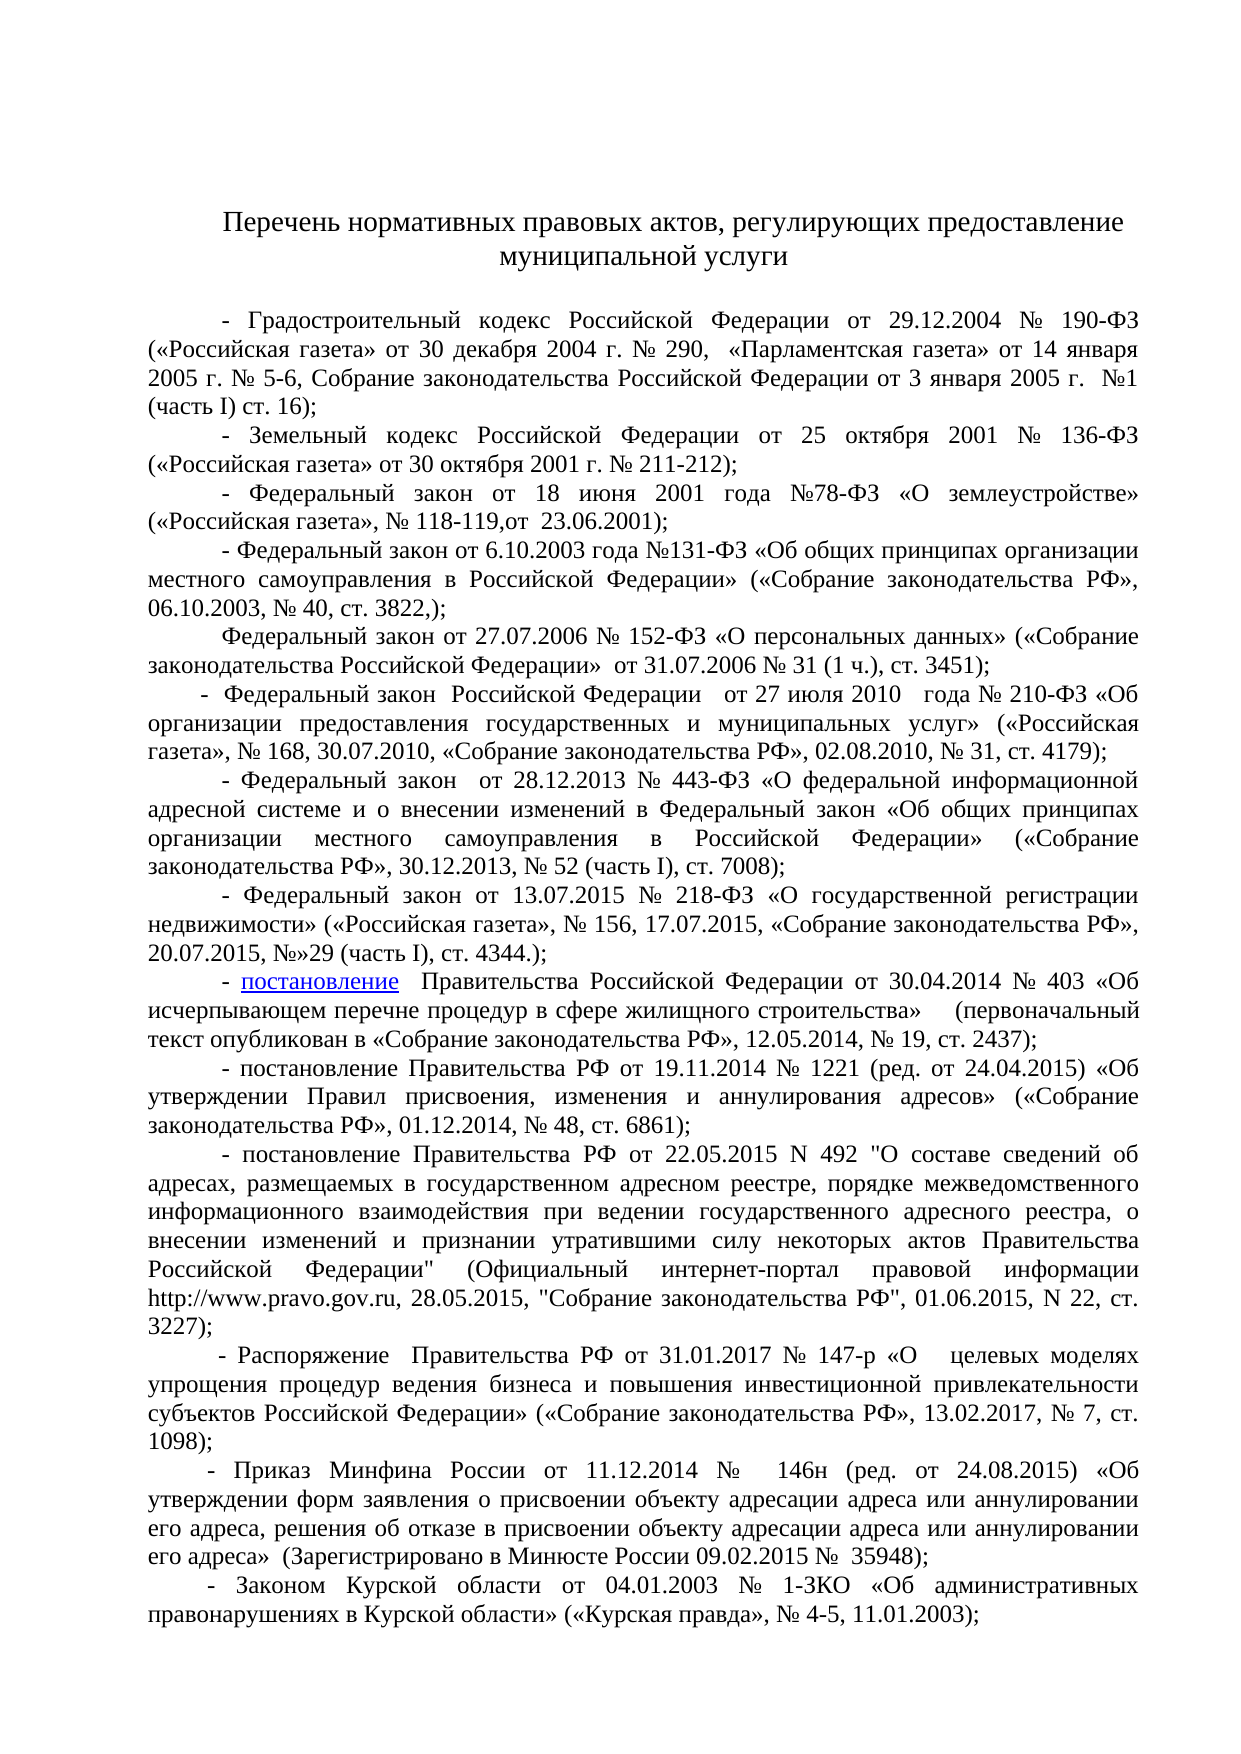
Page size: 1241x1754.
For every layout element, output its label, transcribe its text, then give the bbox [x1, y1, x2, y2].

text Перечень нормативных правовых актов, регулирующих предоставление муниципальной услуги [148, 204, 1140, 272]
text Федеральный закон от 27.07.2006 № 152-ФЗ «О персональных данных» («Собрание законодательства Российской Федерации» от 31.07.2006 № 31 (1 ч.), ст. 3451); [148, 621, 1140, 679]
text - Федеральный закон от 18 июня 2001 года №78-ФЗ «О землеустройстве» («Российская газета», № 118-119,от 23.06.2001); [148, 478, 1140, 535]
text - Федеральный закон от 28.12.2013 № 443-ФЗ «О федеральной информационной адресной системе и о внесении изменений в Федеральный закон «Об общих принципах организации местного самоуправления в Российской Федерации» («Собрание законодательства РФ», 30.12.2013, № 52 (часть I), ст. 7008); [148, 765, 1140, 880]
text - Федеральный закон от 6.10.2003 года №131-ФЗ «Об общих принципах организации местного самоуправления в Российской Федерации» («Собрание законодательства РФ», 06.10.2003, № 40, ст. 3822,); [148, 535, 1140, 621]
text - Земельный кодекс Российской Федерации от 25 октября 2001 № 136-ФЗ («Российская газета» от 30 октября . № 211-212); [148, 420, 1140, 478]
text - Законом Курской области от 04.01.2003 № 1-ЗКО «Об административных правонарушениях в Курской области» («Курская правда», № 4-5, 11.01.2003); [148, 1570, 1140, 1628]
text - Федеральный закон Российской Федерации от 27 июля 2010 года № 210-ФЗ «Об организации предоставления государственных и муниципальных услуг» («Российская газета», № 168, 30.07.2010, «Собрание законодательства РФ», 02.08.2010, № 31, ст. 4179); [148, 679, 1140, 765]
text - постановление Правительства РФ от 22.05.2015 N 492 "О составе сведений об адресах, размещаемых в государственном адресном реестре, порядке межведомственного информационного взаимодействия при ведении государственного адресного реестра, о внесении изменений и признании утратившими силу некоторых актов Правительства Российской Федерации" (Официальный интернет-портал правовой информации http://www.pravo.gov.ru, 28.05.2015, "Собрание законодательства РФ", 01.06.2015, N 22, ст. 3227); [148, 1139, 1140, 1340]
text - постановление Правительства Российской Федерации от 30.04.2014 № 403 «Об исчерпывающем перечне процедур в сфере жилищного строительства» (первоначальный текст опубликован в «Собрание законодательства РФ», 12.05.2014, № 19, ст. 2437); [148, 966, 1140, 1053]
text - Федеральный закон от 13.07.2015 № 218-ФЗ «О государственной регистрации недвижимости» («Российская газета», № 156, 17.07.2015, «Собрание законодательства РФ», 20.07.2015, №»29 (часть I), ст. 4344.); [148, 880, 1140, 966]
text - Градостроительный кодекс Российской Федерации от 29.12.2004 № 190-ФЗ («Российская газета» от 30 декабря . № 290, «Парламентская газета» от 14 января . № 5-6, Собрание законодательства Российской Федерации от 3 января . №1 (часть I) ст. 16); [148, 305, 1140, 420]
text - Приказ Минфина России от 11.12.2014 № 146н (ред. от 24.08.2015) «Об утверждении форм заявления о присвоении объекту адресации адреса или аннулировании его адреса, решения об отказе в присвоении объекту адресации адреса или аннулировании его адреса» (Зарегистрировано в Минюсте России 09.02.2015 № 35948); [148, 1455, 1140, 1570]
text - Распоряжение Правительства РФ от 31.01.2017 № 147-р «О целевых моделях упрощения процедур ведения бизнеса и повышения инвестиционной привлекательности субъектов Российской Федерации» («Собрание законодательства РФ», 13.02.2017, № 7, ст. 1098); [148, 1340, 1140, 1455]
text - постановление Правительства РФ от 19.11.2014 № 1221 (ред. от 24.04.2015) «Об утверждении Правил присвоения, изменения и аннулирования адресов» («Собрание законодательства РФ», 01.12.2014, № 48, ст. 6861); [148, 1053, 1140, 1139]
